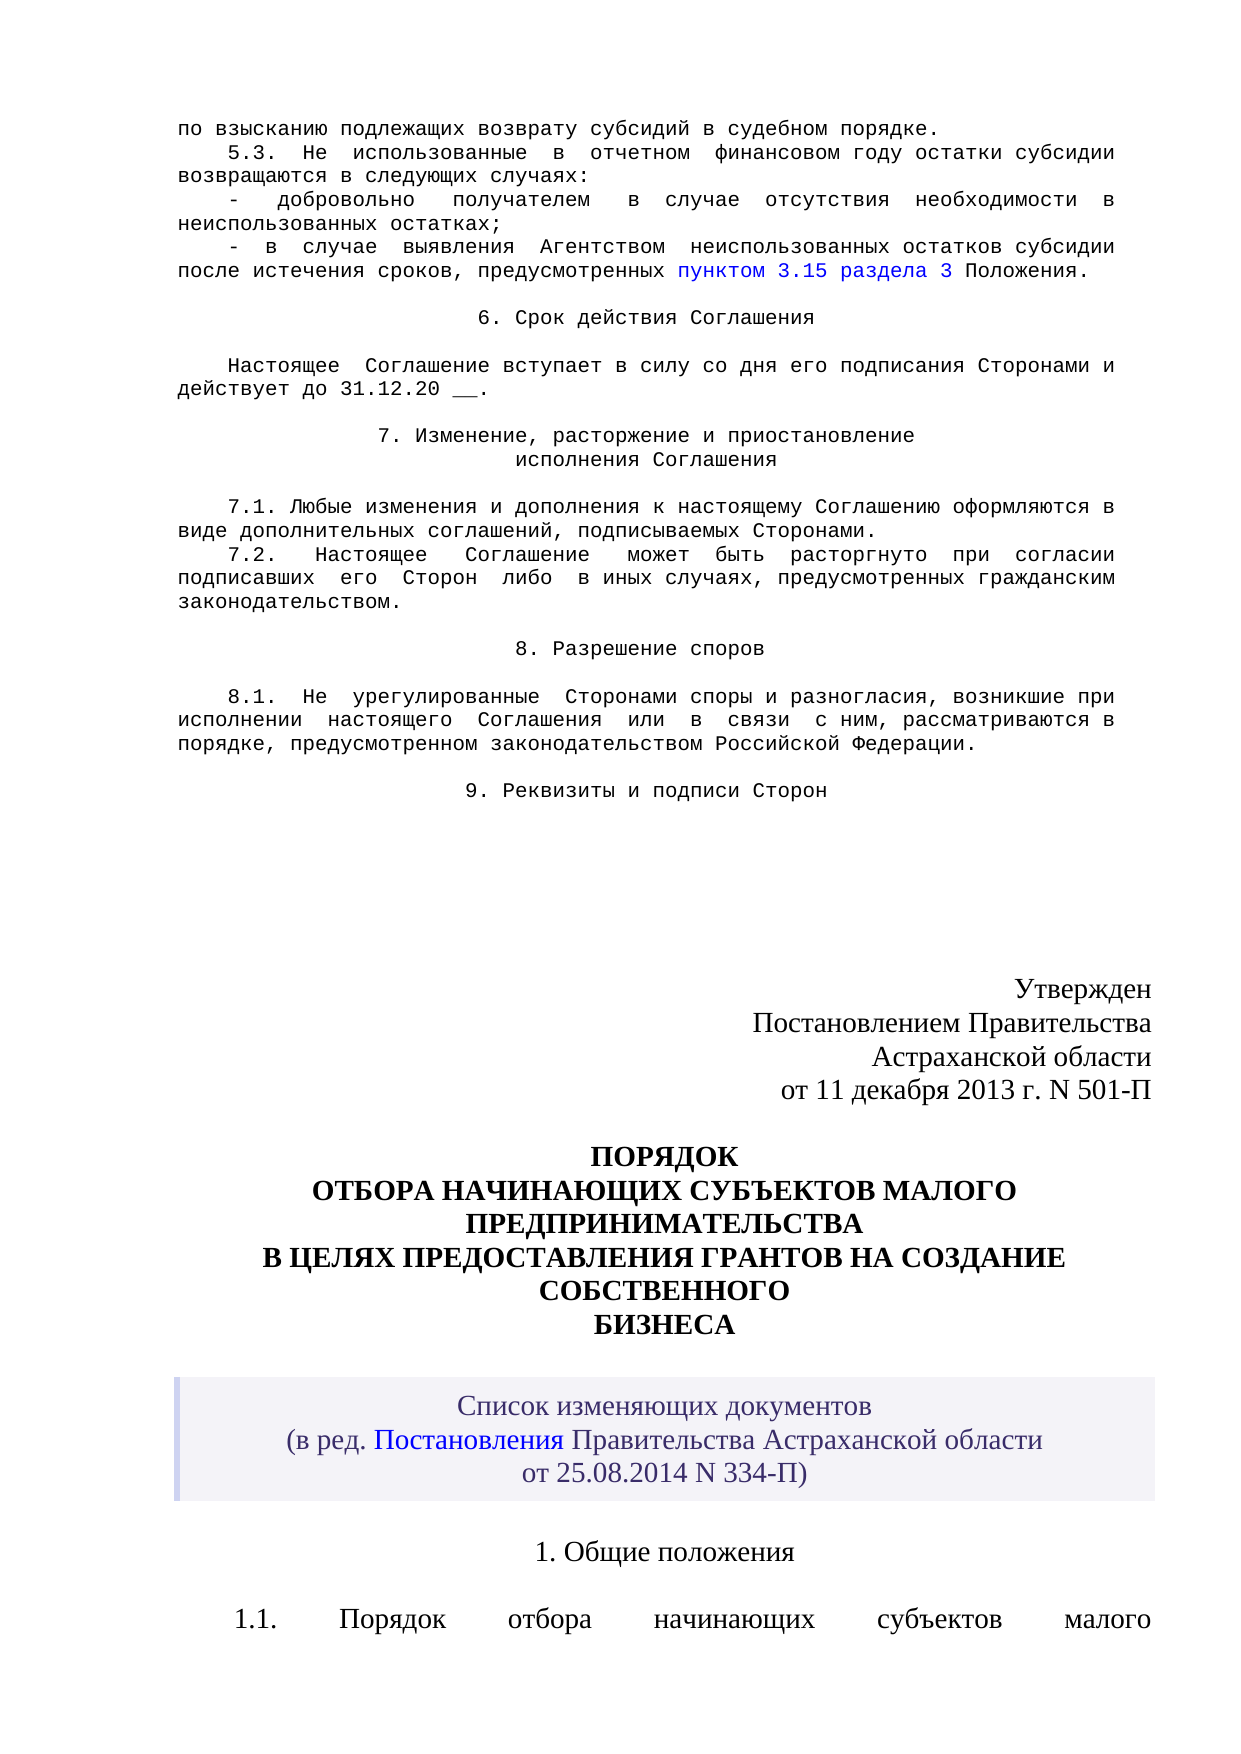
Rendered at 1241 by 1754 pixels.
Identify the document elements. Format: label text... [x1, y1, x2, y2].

text возвращаются в следующих случаях: [177, 165, 1152, 189]
text подписавших его Сторон либо в иных случаях, предусмотренных гражданским [177, 567, 1152, 591]
text 7.1. Любые изменения и дополнения к настоящему Соглашению оформляются в [177, 496, 1152, 520]
text виде дополнительных соглашений, подписываемых Сторонами. [177, 520, 1152, 544]
text - добровольно получателем в случае отсутствия необходимости в [177, 189, 1152, 213]
text 8. Разрешение споров [177, 638, 1152, 662]
text исполнения Соглашения [177, 449, 1152, 473]
text исполнении настоящего Соглашения или в связи с ним, рассматриваются в [177, 709, 1152, 733]
text - в случае выявления Агентством неиспользованных остатков субсидии [177, 236, 1152, 260]
title ПОРЯДОК [177, 1139, 1152, 1173]
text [177, 1602, 1152, 1635]
text Настоящее Соглашение вступает в силу со дня его подписания Сторонами и [177, 354, 1152, 378]
text 7.2. Настоящее Соглашение может быть расторгнуто при согласии [177, 544, 1152, 567]
text неиспользованных остатках; [177, 213, 1152, 236]
text 8.1. Не урегулированные Сторонами споры и разногласия, возникшие при [177, 686, 1152, 709]
text по взысканию подлежащих возврату субсидий в судебном порядке. [177, 118, 1152, 142]
text Постановлением Правительства [177, 1005, 1152, 1039]
title В ЦЕЛЯХ ПРЕДОСТАВЛЕНИЯ ГРАНТОВ НА СОЗДАНИЕ СОБСТВЕННОГО [177, 1240, 1152, 1307]
text 5.3. Не использованные в отчетном финансовом году остатки субсидии [177, 142, 1152, 165]
text Астраханской области [177, 1039, 1152, 1072]
text порядке, предусмотренном законодательством Российской Федерации. [177, 733, 1152, 757]
text 7. Изменение, расторжение и приостановление [177, 426, 1152, 449]
text от 11 декабря 2013 г. N 501-П [177, 1072, 1152, 1106]
title ОТБОРА НАЧИНАЮЩИХ СУБЪЕКТОВ МАЛОГО ПРЕДПРИНИМАТЕЛЬСТВА [177, 1173, 1152, 1240]
text 1. Общие положения [177, 1534, 1152, 1568]
title БИЗНЕСА [177, 1307, 1152, 1341]
text 9. Реквизиты и подписи Сторон [177, 780, 1152, 804]
text законодательством. [177, 591, 1152, 615]
text 6. Срок действия Соглашения [177, 307, 1152, 331]
table_header Список изменяющих документов (в ред. Постановления Правительства Астраханской области от 25.08.2014 N 334-П) [180, 1377, 1149, 1501]
text после истечения сроков, предусмотренных пунктом 3.15 раздела 3 Положения. [177, 260, 1152, 284]
text Утвержден [177, 972, 1152, 1005]
text действует до 31.12.20 __. [177, 378, 1152, 402]
